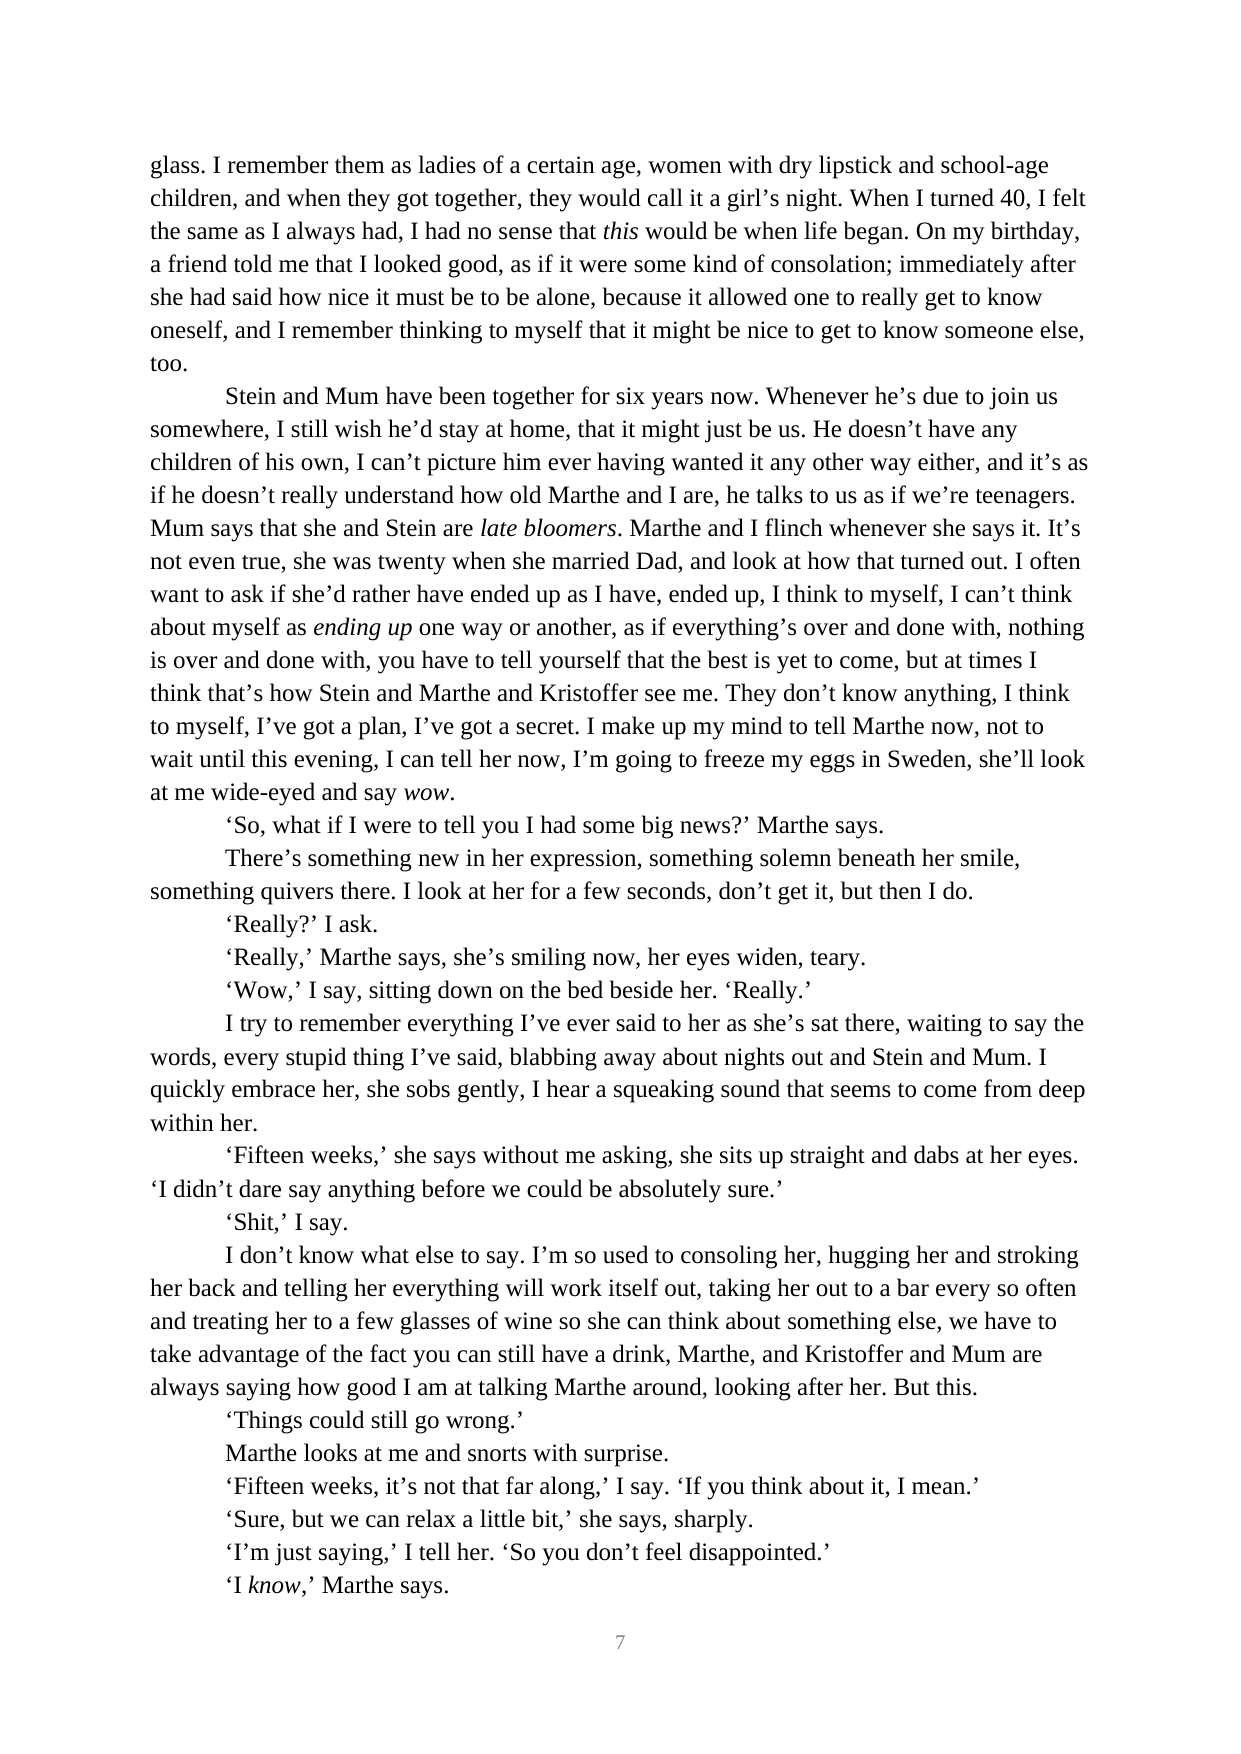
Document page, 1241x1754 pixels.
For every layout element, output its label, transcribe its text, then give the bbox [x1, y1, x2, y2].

text I don’t know what else to say. I’m so used to consoling her, hugging her and stroking her back and telling her everything will work itself out, taking her out to a bar every so often and treating her to a few glasses of wine so she can think about something else, we have to take advantage of the fact you can still have a drink, Marthe, and Kristoffer and Mum are always saying how good I am at talking Marthe around, looking after her. But this. [150, 1240, 1090, 1401]
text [150, 150, 1090, 377]
text ‘Wow,’ I say, sitting down on the bed beside her. ‘Really.’ [150, 976, 1090, 1004]
text I try to remember everything I’ve ever said to her as she’s sat there, waiting to say the words, every stupid thing I’ve said, blabbing away about nights out and Stein and Mum. I quickly embrace her, she sobs gently, I hear a squeaking sound that seems to come from deep within her. [150, 1008, 1090, 1136]
text ‘I know,’ Marthe says. [150, 1570, 1090, 1599]
text ‘Shit,’ I say. [150, 1207, 1090, 1235]
text ‘Fifteen weeks,’ she says without me asking, she sits up straight and dabs at her eyes. ‘I didn’t dare say anything before we could be absolutely sure.’ [150, 1141, 1090, 1202]
text ‘Really,’ Marthe says, she’s smiling now, her eyes widen, teary. [150, 942, 1090, 971]
text Stein and Mum have been together for six years now. Whenever he’s due to join us somewhere, I still wish he’d stay at home, that it might just be us. He doesn’t have any children of his own, I can’t picture him ever having wanted it any other way either, and it’s as if he doesn’t really understand how old Marthe and I are, he talks to us as if we’re teenagers. Mum says that she and Stein are late bloomers. Marthe and I flinch whenever she says it. It’s not even true, she was twenty when she married Dad, and look at how that turned out. I often want to ask if she’d rather have ended up as I have, ended up, I think to myself, I can’t think about myself as ending up one way or another, as if everything’s over and done with, nothing is over and done with, you have to tell yourself that the best is yet to come, but at times I think that’s how Stein and Marthe and Kristoffer see me. They don’t know anything, I think to myself, I’ve got a plan, I’ve got a secret. I make up my mind to tell Marthe now, not to wait until this evening, I can tell her now, I’m going to freeze my eggs in Sweden, she’ll look at me wide-eyed and say wow. [150, 381, 1090, 806]
text ‘I’m just saying,’ I tell her. ‘So you don’t feel disappointed.’ [150, 1537, 1090, 1566]
text There’s something new in her expression, something solemn beneath her smile, something quivers there. I look at her for a few seconds, don’t get it, but then I do. [150, 843, 1090, 905]
text ‘Fifteen weeks, it’s not that far along,’ I say. ‘If you think about it, I mean.’ [150, 1471, 1090, 1499]
text ‘So, what if I were to tell you I had some big news?’ Marthe says. [150, 810, 1090, 839]
text ‘Sure, but we can relax a little bit,’ she says, sharply. [150, 1504, 1090, 1533]
text Marthe looks at me and snorts with surprise. [150, 1438, 1090, 1467]
text ‘Really?’ I ask. [150, 909, 1090, 938]
text ‘Things could still go wrong.’ [150, 1405, 1090, 1433]
